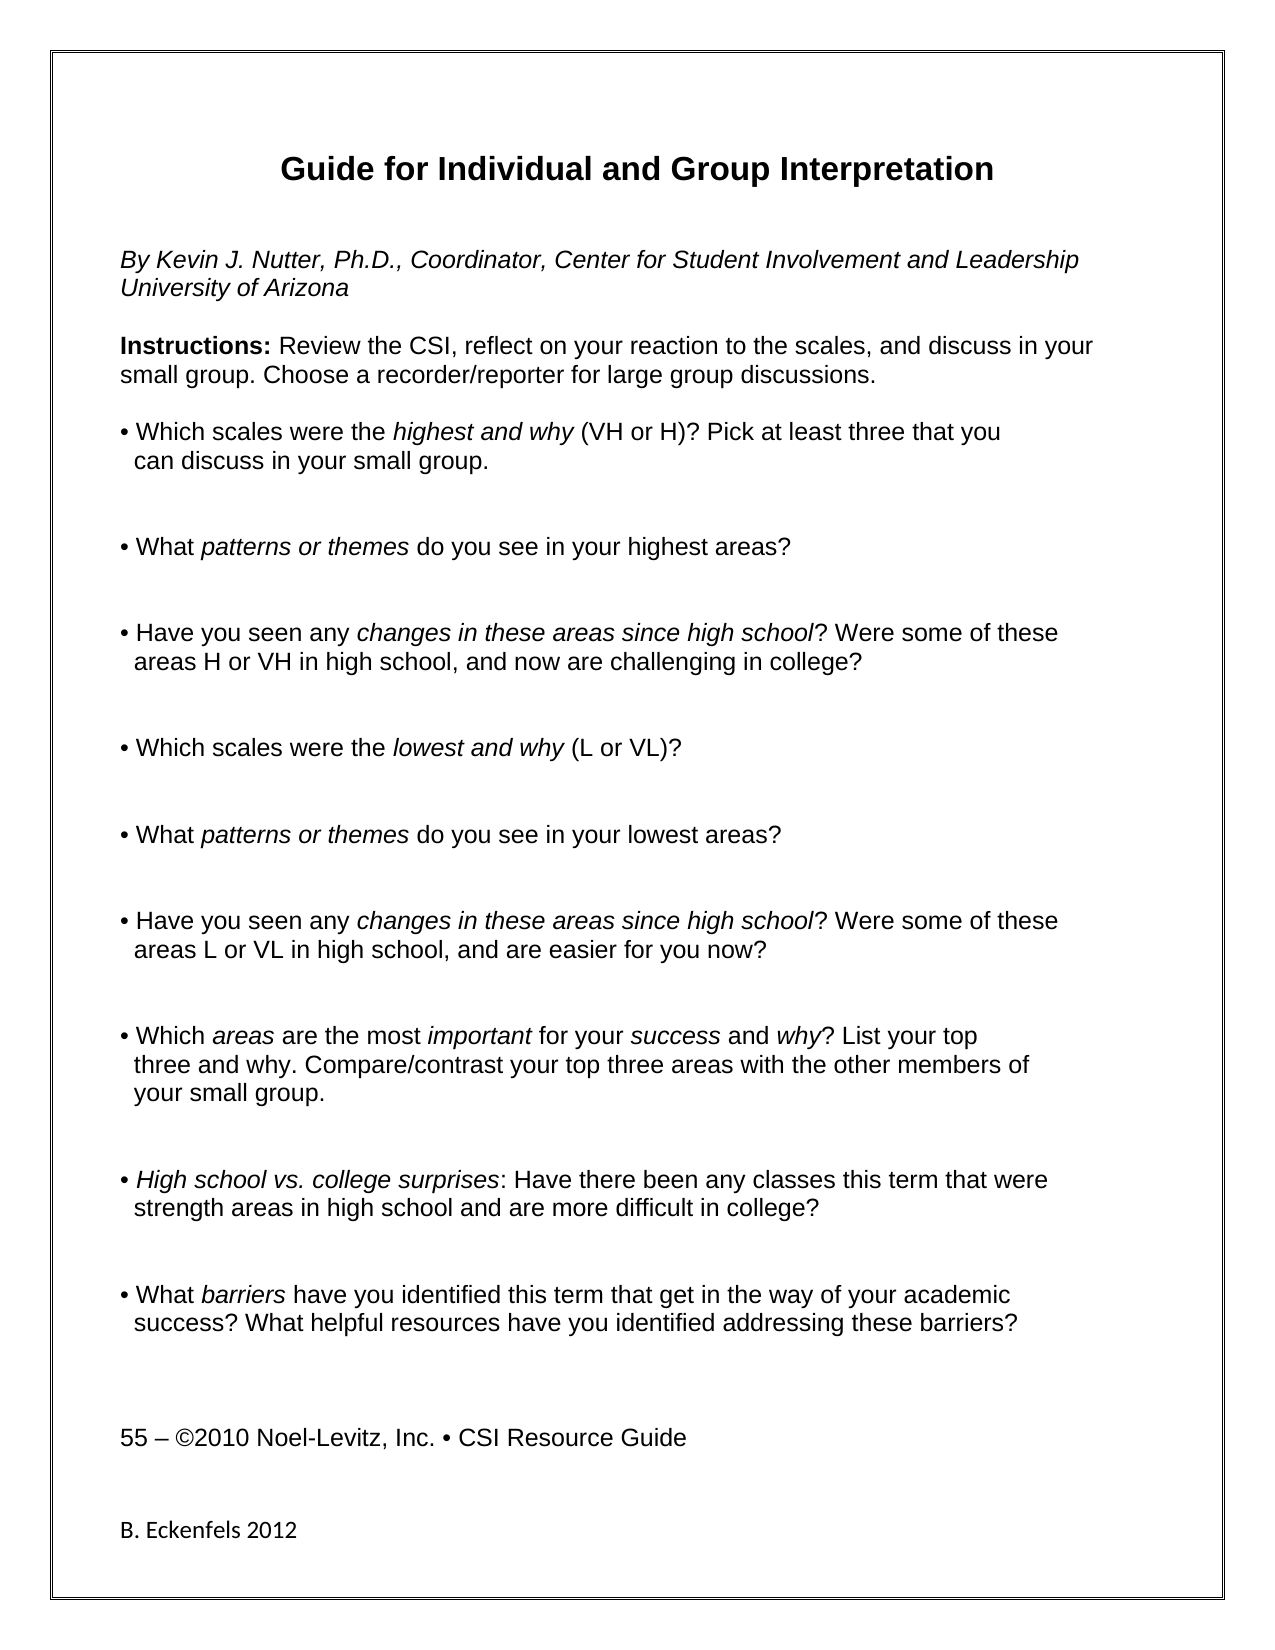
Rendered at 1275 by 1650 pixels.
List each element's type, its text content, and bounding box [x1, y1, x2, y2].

text • Which areas are the most important for your success and why? List your top [120, 1021, 1155, 1050]
text strength areas in high school and are more difficult in college? [120, 1193, 1155, 1222]
text By Kevin J. Nutter, Ph.D., Coordinator, Center for Student Involvement and Leadership [120, 245, 1155, 273]
text • Have you seen any changes in these areas since high school? Were some of these [120, 906, 1155, 935]
text areas H or VH in high school, and now are challenging in college? [120, 647, 1155, 676]
text areas L or VL in high school, and are easier for you now? [120, 935, 1155, 963]
text Guide for Individual and Group Interpretation [120, 149, 1155, 187]
text Instructions: Review the CSI, reflect on your reaction to the scales, and discuss in your [120, 331, 1155, 360]
text University of Arizona [120, 273, 1155, 302]
text can discuss in your small group. [120, 446, 1155, 475]
text three and why. Compare/contrast your top three areas with the other members of [120, 1050, 1155, 1078]
text • What barriers have you identified this term that get in the way of your academic [120, 1280, 1155, 1308]
text • What patterns or themes do you see in your lowest areas? [120, 820, 1155, 848]
text • Which scales were the highest and why (VH or H)? Pick at least three that you [120, 417, 1155, 446]
text 55 – ©2010 Noel-Levitz, Inc. • CSI Resource Guide [120, 1423, 1155, 1452]
text • Have you seen any changes in these areas since high school? Were some of these [120, 618, 1155, 647]
text small group. Choose a recorder/reporter for large group discussions. [120, 360, 1155, 388]
text • High school vs. college surprises: Have there been any classes this term that were [120, 1165, 1155, 1193]
text your small group. [120, 1078, 1155, 1107]
text • Which scales were the lowest and why (L or VL)? [120, 733, 1155, 762]
text success? What helpful resources have you identified addressing these barriers? [120, 1308, 1155, 1337]
text • What patterns or themes do you see in your highest areas? [120, 532, 1155, 561]
